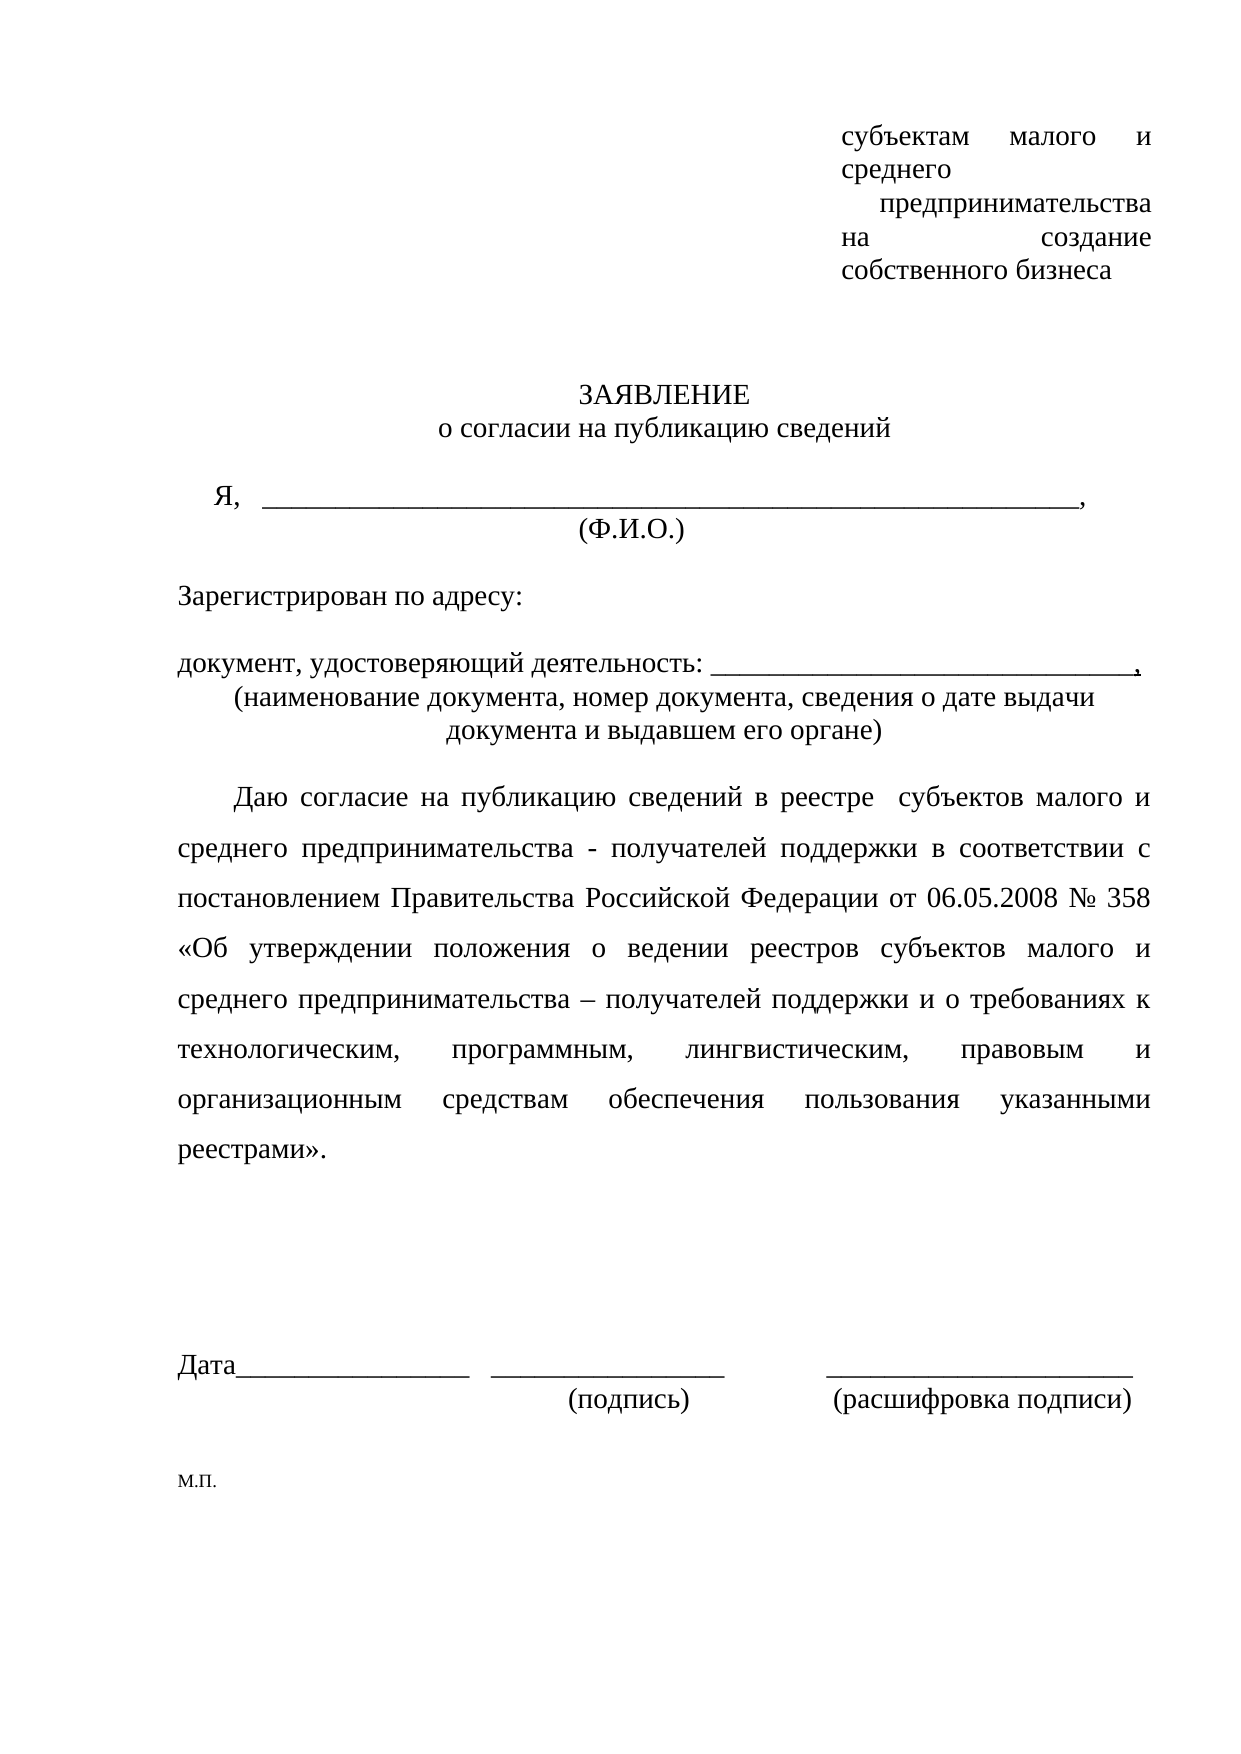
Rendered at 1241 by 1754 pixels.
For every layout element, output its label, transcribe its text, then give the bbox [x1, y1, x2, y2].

text (Ф.И.О.) [177, 511, 1152, 545]
text (подпись) (расшифровка подписи) [177, 1381, 1152, 1414]
text Зарегистрирован по адресу: [177, 578, 1152, 612]
text предпринимательства на создание собственного бизнеса [841, 185, 1152, 286]
text документ, удостоверяющий деятельность: _____________________________, [177, 645, 1152, 679]
text ЗАЯВЛЕНИЕ [177, 377, 1152, 411]
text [841, 118, 1152, 185]
text (наименование документа, номер документа, сведения о дате выдачи документа и выдавшем его органе) [177, 679, 1152, 746]
text Даю согласие на публикацию сведений в реестре субъектов малого и среднего предпринимательства - получателей поддержки в соответствии с постановлением Правительства Российской Федерации от 06.05.2008 № 358 «Об утверждении положения о ведении реестров субъектов малого и среднего предпринимательства – получателей поддержки и о требованиях к технологическим, программным, лингвистическим, правовым и организационным средствам обеспечения пользования указанными реестрами». [177, 779, 1152, 1165]
text о согласии на публикацию сведений [177, 411, 1152, 444]
text М.П. [177, 1469, 1152, 1491]
text Я, ________________________________________________________, [177, 478, 1152, 511]
text Дата________________ ________________ _____________________ [177, 1347, 1152, 1381]
